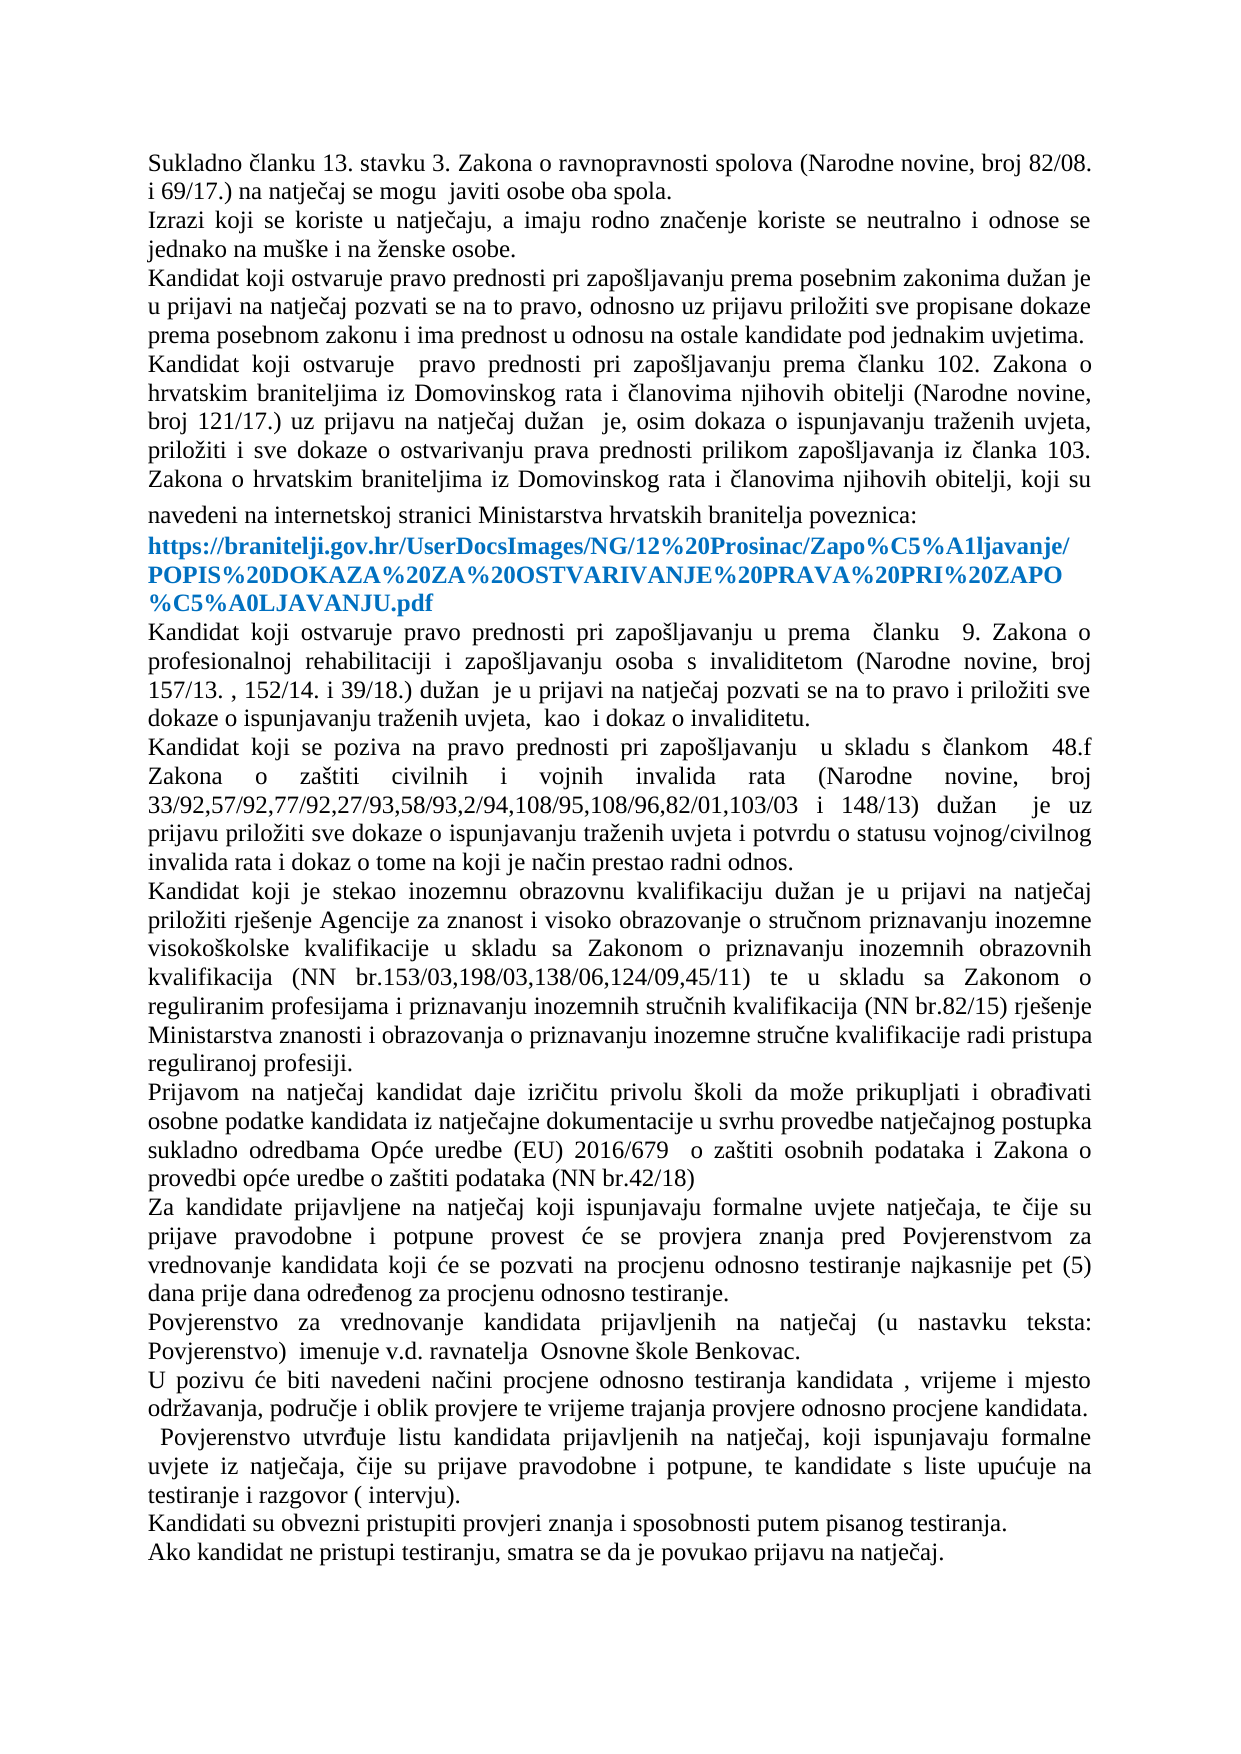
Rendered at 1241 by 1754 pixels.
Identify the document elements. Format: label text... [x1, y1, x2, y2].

text Kandidat koji ostvaruje pravo prednosti pri zapošljavanju u prema članku 9. Zakona o profesionalnoj rehabilitaciji i zapošljavanju osoba s invaliditetom (Narodne novine, broj 157/13. , 152/14. i 39/18.) dužan je u prijavi na natječaj pozvati se na to pravo i priložiti sve dokaze o ispunjavanju traženih uvjeta, kao i dokaz o invaliditetu. [148, 617, 1093, 732]
text Kandidati su obvezni pristupiti provjeri znanja i sposobnosti putem pisanog testiranja. [148, 1508, 1093, 1537]
text Kandidat koji ostvaruje pravo prednosti pri zapošljavanju prema članku 102. Zakona o hrvatskim braniteljima iz Domovinskog rata i članovima njihovih obitelji (Narodne novine, broj 121/17.) uz prijavu na natječaj dužan je, osim dokaza o ispunjavanju traženih uvjeta, priložiti i sve dokaze o ostvarivanju prava prednosti prilikom zapošljavanja iz članka 103. Zakona o hrvatskim braniteljima iz Domovinskog rata i članovima njihovih obitelji, koji su navedeni na internetskoj stranici Ministarstva hrvatskih branitelja poveznica: [148, 349, 1093, 531]
text U pozivu će biti navedeni načini procjene odnosno testiranja kandidata , vrijeme i mjesto održavanja, područje i oblik provjere te vrijeme trajanja provjere odnosno procjene kandidata. [148, 1365, 1093, 1422]
text Sukladno članku 13. stavku 3. Zakona o ravnopravnosti spolova (Narodne novine, broj 82/08. i 69/17.) na natječaj se mogu javiti osobe oba spola. [148, 148, 1093, 205]
text Povjerenstvo za vrednovanje kandidata prijavljenih na natječaj (u nastavku teksta: Povjerenstvo) imenuje v.d. ravnatelja Osnovne škole Benkovac. [148, 1307, 1093, 1365]
text Za kandidate prijavljene na natječaj koji ispunjavaju formalne uvjete natječaja, te čije su prijave pravodobne i potpune provest će se provjera znanja pred Povjerenstvom za vrednovanje kandidata koji će se pozvati na procjenu odnosno testiranje najkasnije pet (5) dana prije dana određenog za procjenu odnosno testiranje. [148, 1192, 1093, 1307]
text Izrazi koji se koriste u natječaju, a imaju rodno značenje koriste se neutralno i odnose se jednako na muške i na ženske osobe. [148, 205, 1093, 263]
text Ako kandidat ne pristupi testiranju, smatra se da je povukao prijavu na natječaj. [148, 1537, 1093, 1566]
text Kandidat koji je stekao inozemnu obrazovnu kvalifikaciju dužan je u prijavi na natječaj priložiti rješenje Agencije za znanost i visoko obrazovanje o stručnom priznavanju inozemne visokoškolske kvalifikacije u skladu sa Zakonom o priznavanju inozemnih obrazovnih kvalifikacija (NN br.153/03,198/03,138/06,124/09,45/11) te u skladu sa Zakonom o reguliranim profesijama i priznavanju inozemnih stručnih kvalifikacija (NN br.82/15) rješenje Ministarstva znanosti i obrazovanja o priznavanju inozemne stručne kvalifikacije radi pristupa reguliranoj profesiji. [148, 876, 1093, 1077]
text Povjerenstvo utvrđuje listu kandidata prijavljenih na natječaj, koji ispunjavaju formalne uvjete iz natječaja, čije su prijave pravodobne i potpune, te kandidate s liste upućuje na testiranje i razgovor ( intervju). [148, 1422, 1093, 1508]
text Kandidat koji se poziva na pravo prednosti pri zapošljavanju u skladu s člankom 48.f Zakona o zaštiti civilnih i vojnih invalida rata (Narodne novine, broj 33/92,57/92,77/92,27/93,58/93,2/94,108/95,108/96,82/01,103/03 i 148/13) dužan je uz prijavu priložiti sve dokaze o ispunjavanju traženih uvjeta i potvrdu o statusu vojnog/civilnog invalida rata i dokaz o tome na koji je način prestao radni odnos. [148, 732, 1093, 876]
text Kandidat koji ostvaruje pravo prednosti pri zapošljavanju prema posebnim zakonima dužan je u prijavi na natječaj pozvati se na to pravo, odnosno uz prijavu priložiti sve propisane dokaze prema posebnom zakonu i ima prednost u odnosu na ostale kandidate pod jednakim uvjetima. [148, 263, 1093, 349]
text Prijavom na natječaj kandidat daje izričitu privolu školi da može prikupljati i obrađivati osobne podatke kandidata iz natječajne dokumentacije u svrhu provedbe natječajnog postupka sukladno odredbama Opće uredbe (EU) 2016/679 o zaštiti osobnih podataka i Zakona o provedbi opće uredbe o zaštiti podataka (NN br.42/18) [148, 1077, 1093, 1192]
text https://branitelji.gov.hr/UserDocsImages/NG/12%20Prosinac/Zapo%C5%A1ljavanje/POPIS%20DOKAZA%20ZA%20OSTVARIVANJE%20PRAVA%20PRI%20ZAPO%C5%A0LJAVANJU.pdf [148, 531, 1093, 617]
